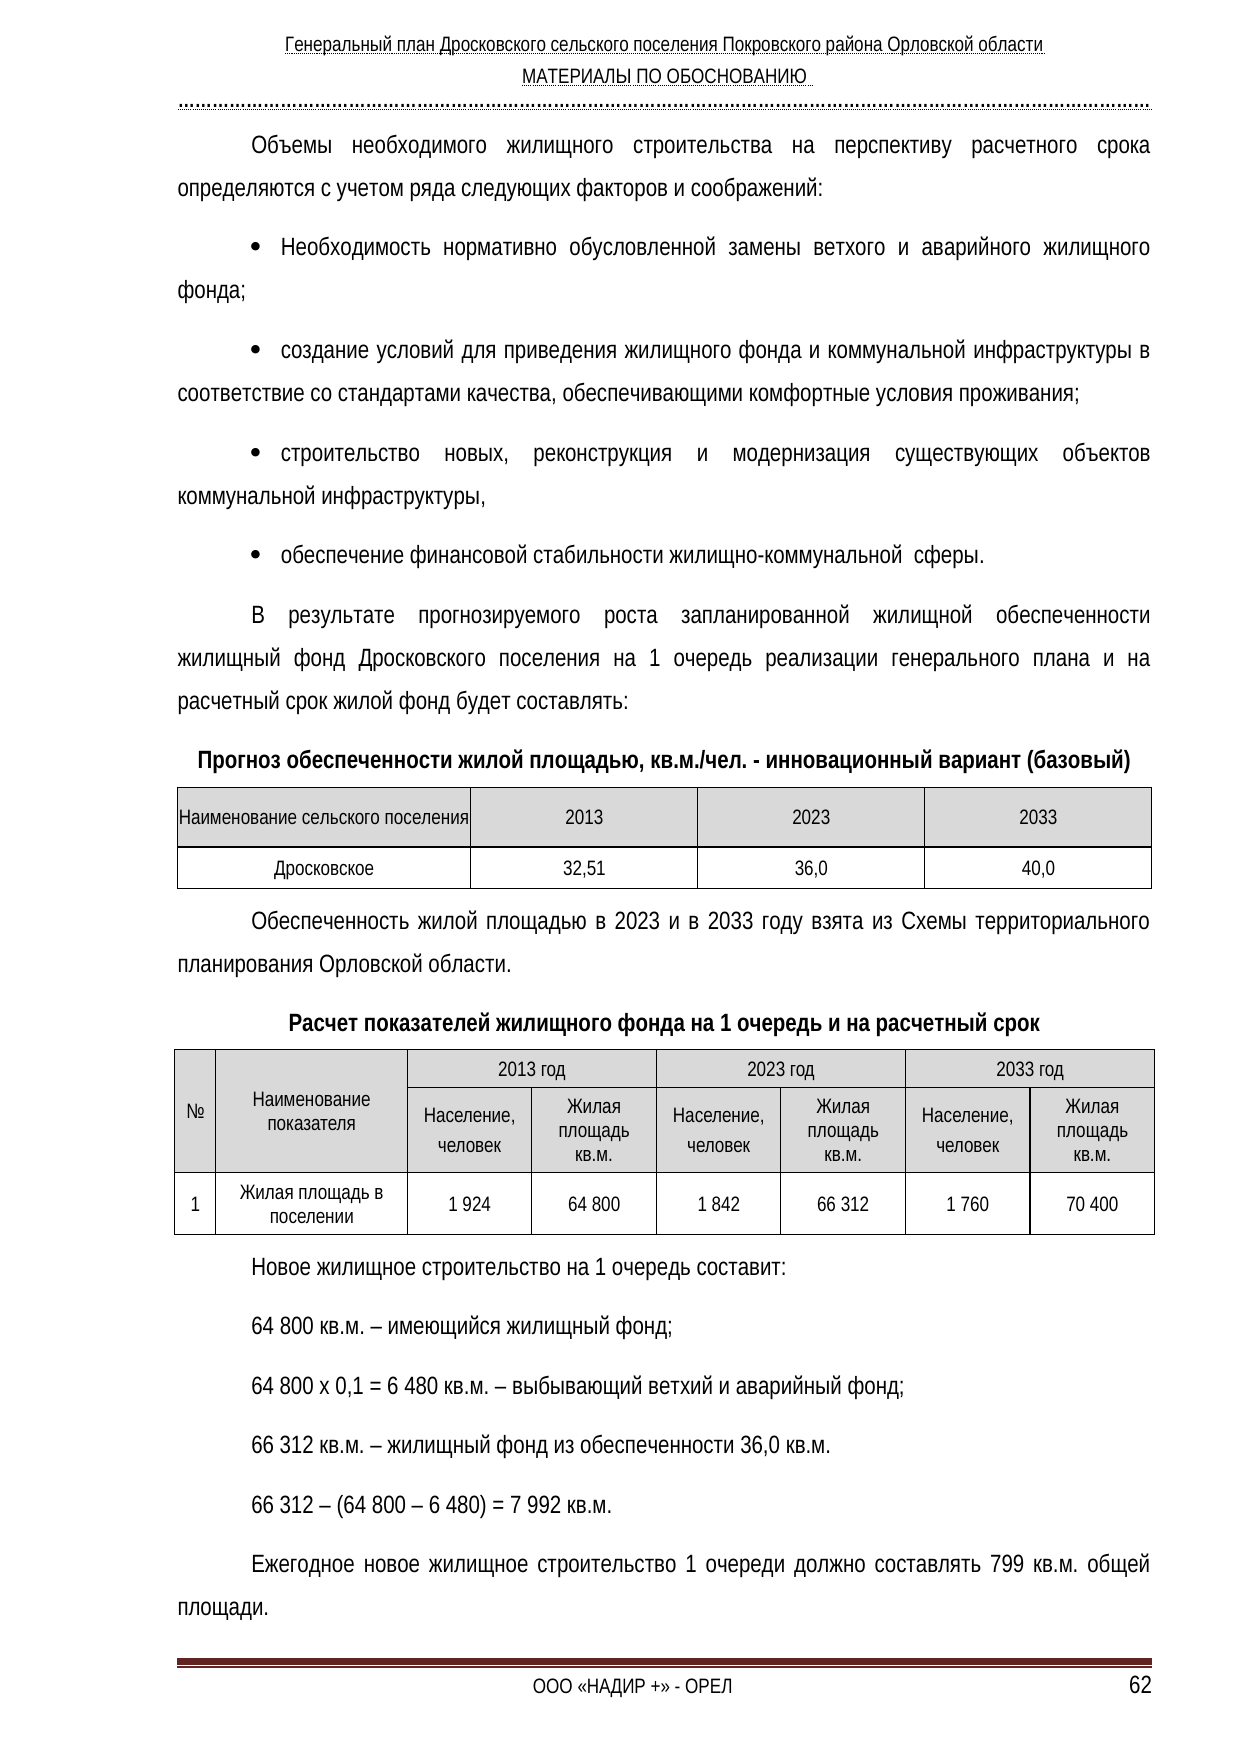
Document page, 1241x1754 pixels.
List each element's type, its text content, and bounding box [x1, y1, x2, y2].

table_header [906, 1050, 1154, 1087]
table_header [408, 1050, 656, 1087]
list В результате прогнозируемого роста запланированной жилищной обеспеченности жилищный фонд Дросковского поселения на 1 очередь реализации генерального плана и на расчетный срок жилой фонд будет составлять: [177, 600, 1152, 714]
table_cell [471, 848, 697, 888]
list Обеспеченность жилой площадью в 2023 и в 2033 году взята из Схемы территориального планирования Орловской области. [177, 906, 1152, 977]
list создание условий для приведения жилищного фонда и коммунальной инфраструктуры в соответствие со стандартами качества, обеспечивающими комфортные условия проживания; [177, 335, 1152, 407]
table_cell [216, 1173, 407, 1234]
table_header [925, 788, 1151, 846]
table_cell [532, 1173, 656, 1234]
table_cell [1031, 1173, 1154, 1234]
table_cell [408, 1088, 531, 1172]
list 66 312 кв.м. – жилищный фонд из обеспеченности 36,0 кв.м. [177, 1430, 1152, 1459]
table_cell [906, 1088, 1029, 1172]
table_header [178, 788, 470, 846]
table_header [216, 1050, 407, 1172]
list строительство новых, реконструкция и модернизация существующих объектов коммунальной инфраструктуры, [177, 437, 1152, 509]
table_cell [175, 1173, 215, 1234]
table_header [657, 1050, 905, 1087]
list Новое жилищное строительство на 1 очередь составит: [177, 1251, 1152, 1280]
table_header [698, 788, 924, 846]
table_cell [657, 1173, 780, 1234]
list Необходимость нормативно обусловленной замены ветхого и аварийного жилищного фонда; [177, 232, 1152, 304]
list обеспечение финансовой стабильности жилищно-коммунальной сферы. [177, 540, 1152, 569]
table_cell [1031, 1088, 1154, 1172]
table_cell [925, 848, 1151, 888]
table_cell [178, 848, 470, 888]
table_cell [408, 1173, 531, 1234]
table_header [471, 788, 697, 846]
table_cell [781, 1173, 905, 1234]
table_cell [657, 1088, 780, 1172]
text Расчет показателей жилищного фонда на 1 очередь и на расчетный срок [177, 1008, 1152, 1037]
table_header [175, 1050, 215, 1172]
text Прогноз обеспеченности жилой площадью, кв.м./чел. - инновационный вариант (базовый) [177, 746, 1152, 774]
list Объемы необходимого жилищного строительства на перспективу расчетного срока определяются с учетом ряда следующих факторов и соображений: [177, 129, 1152, 201]
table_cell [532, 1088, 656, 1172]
list Ежегодное новое жилищное строительство 1 очереди должно составлять 799 кв.м. общей площади. [177, 1549, 1152, 1621]
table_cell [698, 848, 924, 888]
list 64 800 х 0,1 = 6 480 кв.м. – выбывающий ветхий и аварийный фонд; [177, 1371, 1152, 1399]
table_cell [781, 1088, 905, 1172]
list 64 800 кв.м. – имеющийся жилищный фонд; [177, 1311, 1152, 1340]
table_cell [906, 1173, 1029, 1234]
list 66 312 – (64 800 – 6 480) = 7 992 кв.м. [177, 1490, 1152, 1518]
